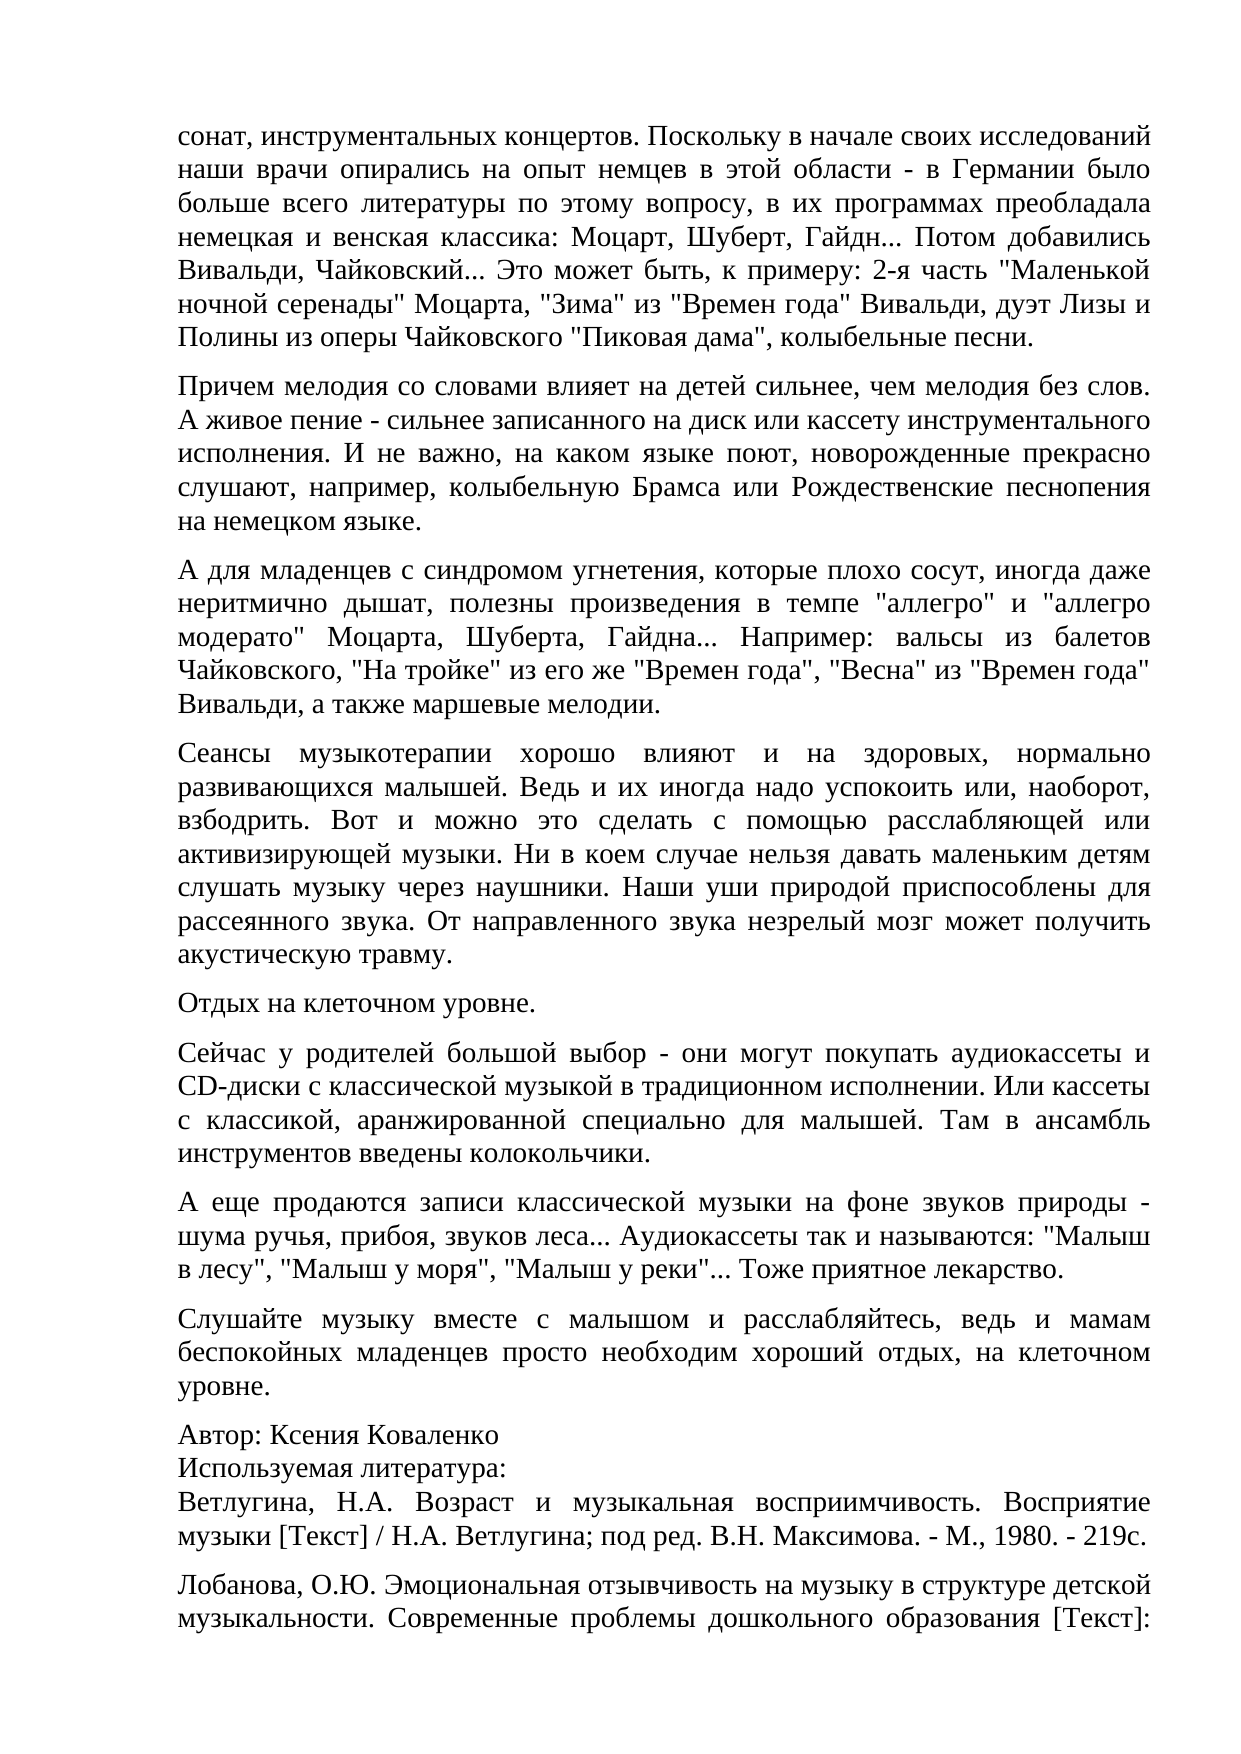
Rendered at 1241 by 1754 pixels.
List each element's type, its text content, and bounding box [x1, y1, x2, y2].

text Сеансы музыкотерапии хорошо влияют и на здоровых, нормально развивающихся малышей. Ведь и их иногда надо успокоить или, наоборот, взбодрить. Вот и можно это сделать с помощью расслабляющей или активизирующей музыки. Ни в коем случае нельзя давать маленьким детям слушать музыку через наушники. Наши уши природой приспособлены для рассеянного звука. От направленного звука незрелый мозг может получить акустическую травму. [177, 735, 1152, 970]
text Автор: Ксения Коваленко [177, 1417, 1152, 1451]
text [177, 1567, 1152, 1634]
text А еще продаются записи классической музыки на фоне звуков природы - шума ручья, прибоя, звуков леса... Аудиокассеты так и называются: "Малыш в лесу", "Малыш у моря", "Малыш у реки"... Тоже приятное лекарство. [177, 1184, 1152, 1285]
text Слушайте музыку вместе с малышом и расслабляйтесь, ведь и мамам беспокойных младенцев просто необходим хороший отдых, на клеточном уровне. [177, 1301, 1152, 1401]
text Используемая литература: [177, 1451, 1152, 1484]
text А для младенцев с синдромом угнетения, которые плохо сосут, иногда даже неритмично дышат, полезны произведения в темпе "аллегро" и "аллегро модерато" Моцарта, Шуберта, Гайдна... Например: вальсы из балетов Чайковского, "На тройке" из его же "Времен года", "Весна" из "Времен года" Вивальди, а также маршевые мелодии. [177, 552, 1152, 719]
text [177, 118, 1152, 353]
text Ветлугина, Н.А. Возраст и музыкальная восприимчивость. Восприятие музыки [Текст] / Н.А. Ветлугина; под ред. В.Н. Максимова. - М., 1980. - 219с. [177, 1484, 1152, 1551]
text Причем мелодия со словами влияет на детей сильнее, чем мелодия без слов. А живое пение - сильнее записанного на диск или кассету инструментального исполнения. И не важно, на каком языке поют, новорожденные прекрасно слушают, например, колыбельную Брамса или Рождественские песнопения на немецком языке. [177, 368, 1152, 536]
text Сейчас у родителей большой выбор - они могут покупать аудиокассеты и CD-диски с классической музыкой в традиционном исполнении. Или кассеты с классикой, аранжированной специально для малышей. Там в ансамбль инструментов введены колокольчики. [177, 1035, 1152, 1169]
text Отдых на клеточном уровне. [177, 986, 1152, 1019]
